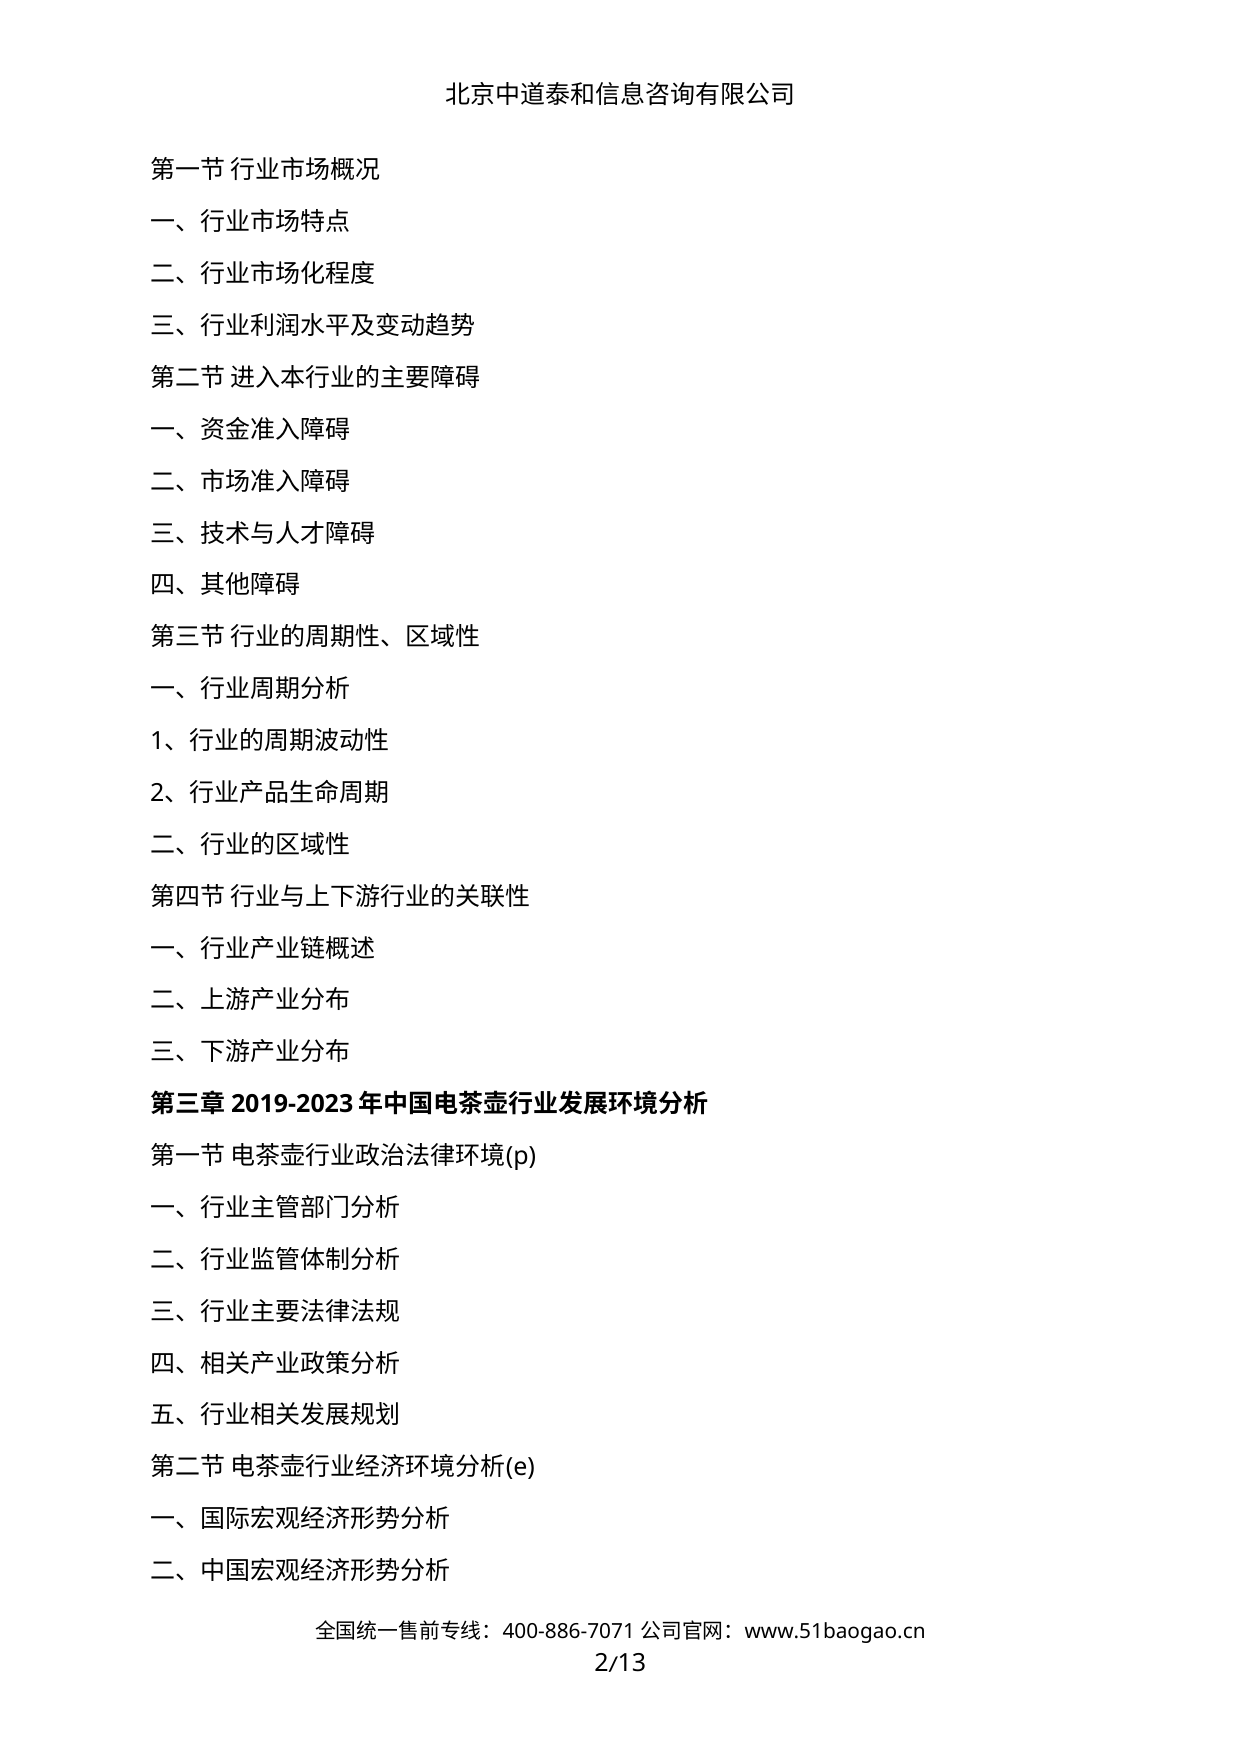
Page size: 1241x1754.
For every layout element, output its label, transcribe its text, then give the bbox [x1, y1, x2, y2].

text 五、行业相关发展规划 [150, 1395, 1090, 1431]
text 二、行业监管体制分析 [150, 1239, 1090, 1276]
text 二、上游产业分布 [150, 980, 1090, 1016]
text 二、中国宏观经济形势分析 [150, 1551, 1090, 1587]
text 第二节 进入本行业的主要障碍 [150, 357, 1090, 394]
text 1、行业的周期波动性 [150, 721, 1090, 757]
text 第二节 电茶壶行业经济环境分析(e) [150, 1447, 1090, 1483]
text 三、技术与人才障碍 [150, 513, 1090, 549]
text 二、市场准入障碍 [150, 461, 1090, 497]
text 第四节 行业与上下游行业的关联性 [150, 876, 1090, 912]
text 四、其他障碍 [150, 565, 1090, 601]
text 四、相关产业政策分析 [150, 1343, 1090, 1379]
text 一、国际宏观经济形势分析 [150, 1499, 1090, 1535]
text 三、行业主要法律法规 [150, 1291, 1090, 1327]
text 二、行业市场化程度 [150, 254, 1090, 290]
text 二、行业的区域性 [150, 824, 1090, 861]
text 一、行业周期分析 [150, 669, 1090, 705]
text 第三节 行业的周期性、区域性 [150, 617, 1090, 653]
text 一、行业主管部门分析 [150, 1187, 1090, 1224]
text 第一节 行业市场概况 [150, 150, 1090, 186]
text 第三章 2019-2023年中国电茶壶行业发展环境分析 [150, 1084, 1090, 1120]
text 三、行业利润水平及变动趋势 [150, 306, 1090, 342]
text 一、资金准入障碍 [150, 409, 1090, 446]
text 三、下游产业分布 [150, 1032, 1090, 1068]
text 第一节 电茶壶行业政治法律环境(p) [150, 1136, 1090, 1172]
text 一、行业产业链概述 [150, 928, 1090, 964]
text 一、行业市场特点 [150, 202, 1090, 238]
text 2、行业产品生命周期 [150, 772, 1090, 809]
